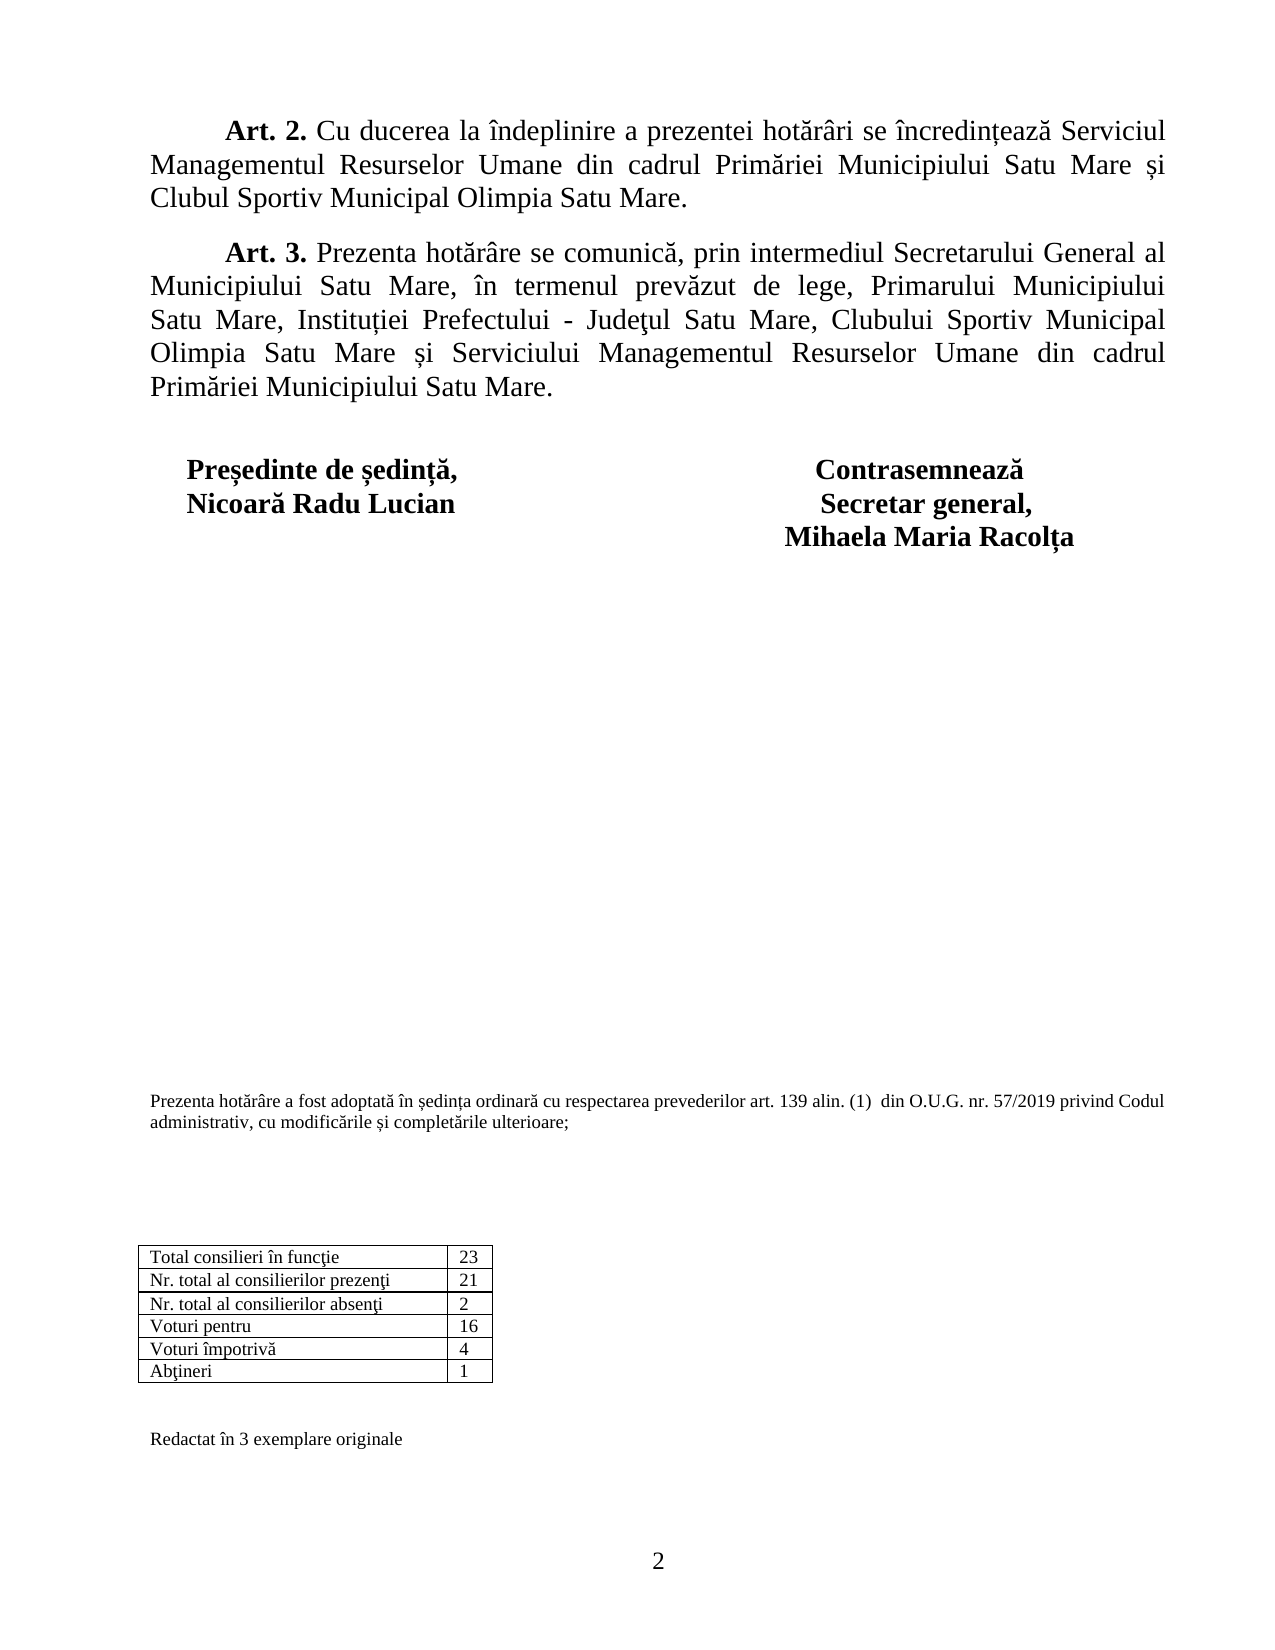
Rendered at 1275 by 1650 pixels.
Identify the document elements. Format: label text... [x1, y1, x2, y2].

table_header Total consilieri în funcţie [139, 1246, 447, 1268]
table_cell 16 [448, 1315, 492, 1337]
text Redactat în 3 exemplare originale [150, 1427, 1167, 1449]
text Art. 2. Cu ducerea la îndeplinire a prezentei hotărâri se încredințează Serviciul Managementul Resurselor Umane din cadrul Primăriei Municipiului Satu Mare și Clubul Sportiv Municipal Olimpia Satu Mare. [150, 113, 1167, 214]
table_cell 21 [448, 1269, 492, 1291]
text Mihaela Maria Racolța [150, 519, 1167, 553]
text Art. 3. Prezenta hotărâre se comunică, prin intermediul Secretarului General al Municipiului Satu Mare, în termenul prevăzut de lege, Primarului Municipiului Satu Mare, Instituției Prefectului - Judeţul Satu Mare, Clubului Sportiv Municipal Olimpia Satu Mare și Serviciului Managementul Resurselor Umane din cadrul Primăriei Municipiului Satu Mare. [150, 235, 1167, 403]
text Președinte de ședință, Contrasemnează [150, 452, 1167, 486]
table_cell Voturi împotrivă [139, 1338, 447, 1359]
text Nicoară Radu Lucian Secretar general, [150, 486, 1167, 519]
table_cell Voturi pentru [139, 1315, 447, 1337]
table_cell 4 [448, 1338, 492, 1359]
table_cell Nr. total al consilierilor prezenţi [139, 1269, 447, 1291]
text Prezenta hotărâre a fost adoptată în ședința ordinară cu respectarea prevederilor art. 139 alin. (1) din O.U.G. nr. 57/2019 privind Codul administrativ, cu modificările și completările ulterioare; [150, 1089, 1167, 1133]
table_cell Nr. total al consilierilor absenţi [139, 1293, 447, 1314]
table_cell 1 [448, 1360, 492, 1382]
table_header 23 [448, 1246, 492, 1268]
table_cell 2 [448, 1293, 492, 1314]
table_cell Abţineri [139, 1360, 447, 1382]
